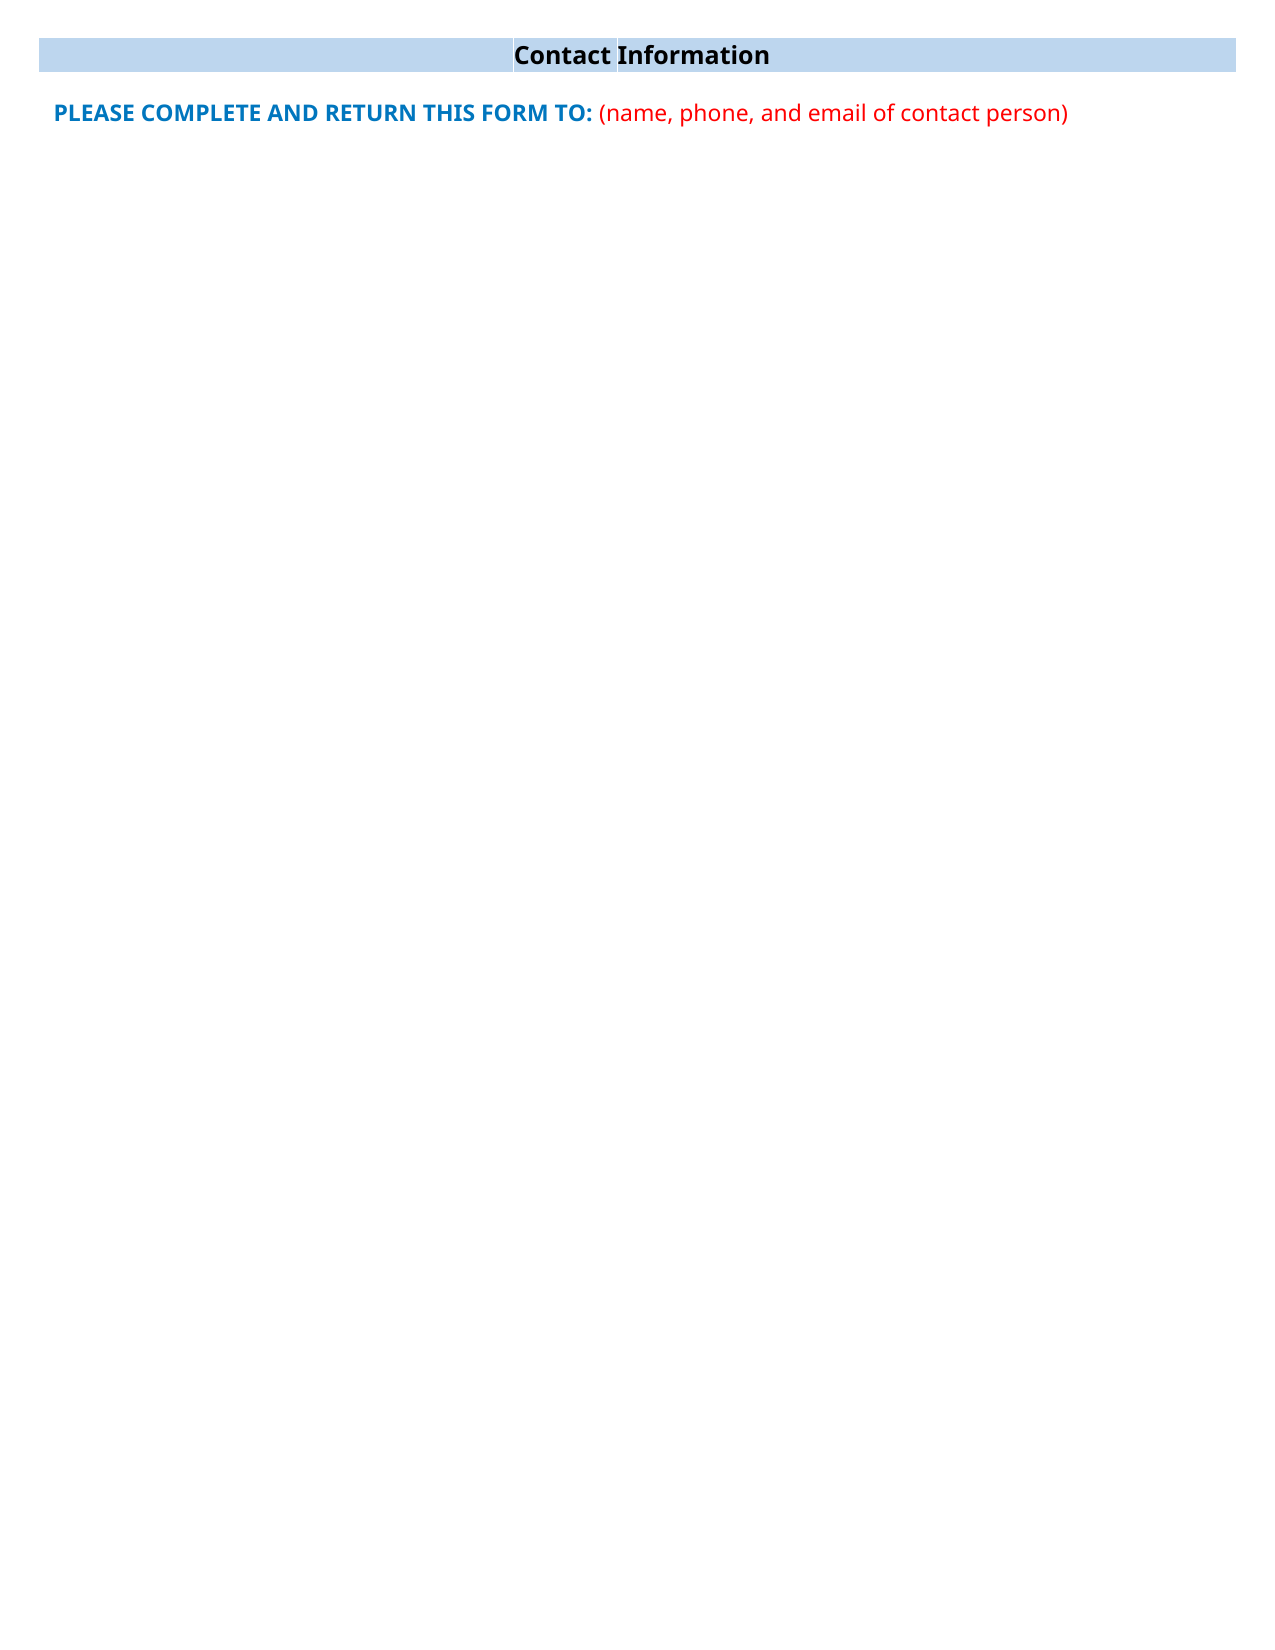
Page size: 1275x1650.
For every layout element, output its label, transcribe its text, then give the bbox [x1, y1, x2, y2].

text PLEASE COMPLETE AND RETURN THIS FORM TO: (name, phone, and email of contact person) [53, 97, 1250, 129]
subtitle Contact Information [25, 37, 1250, 72]
